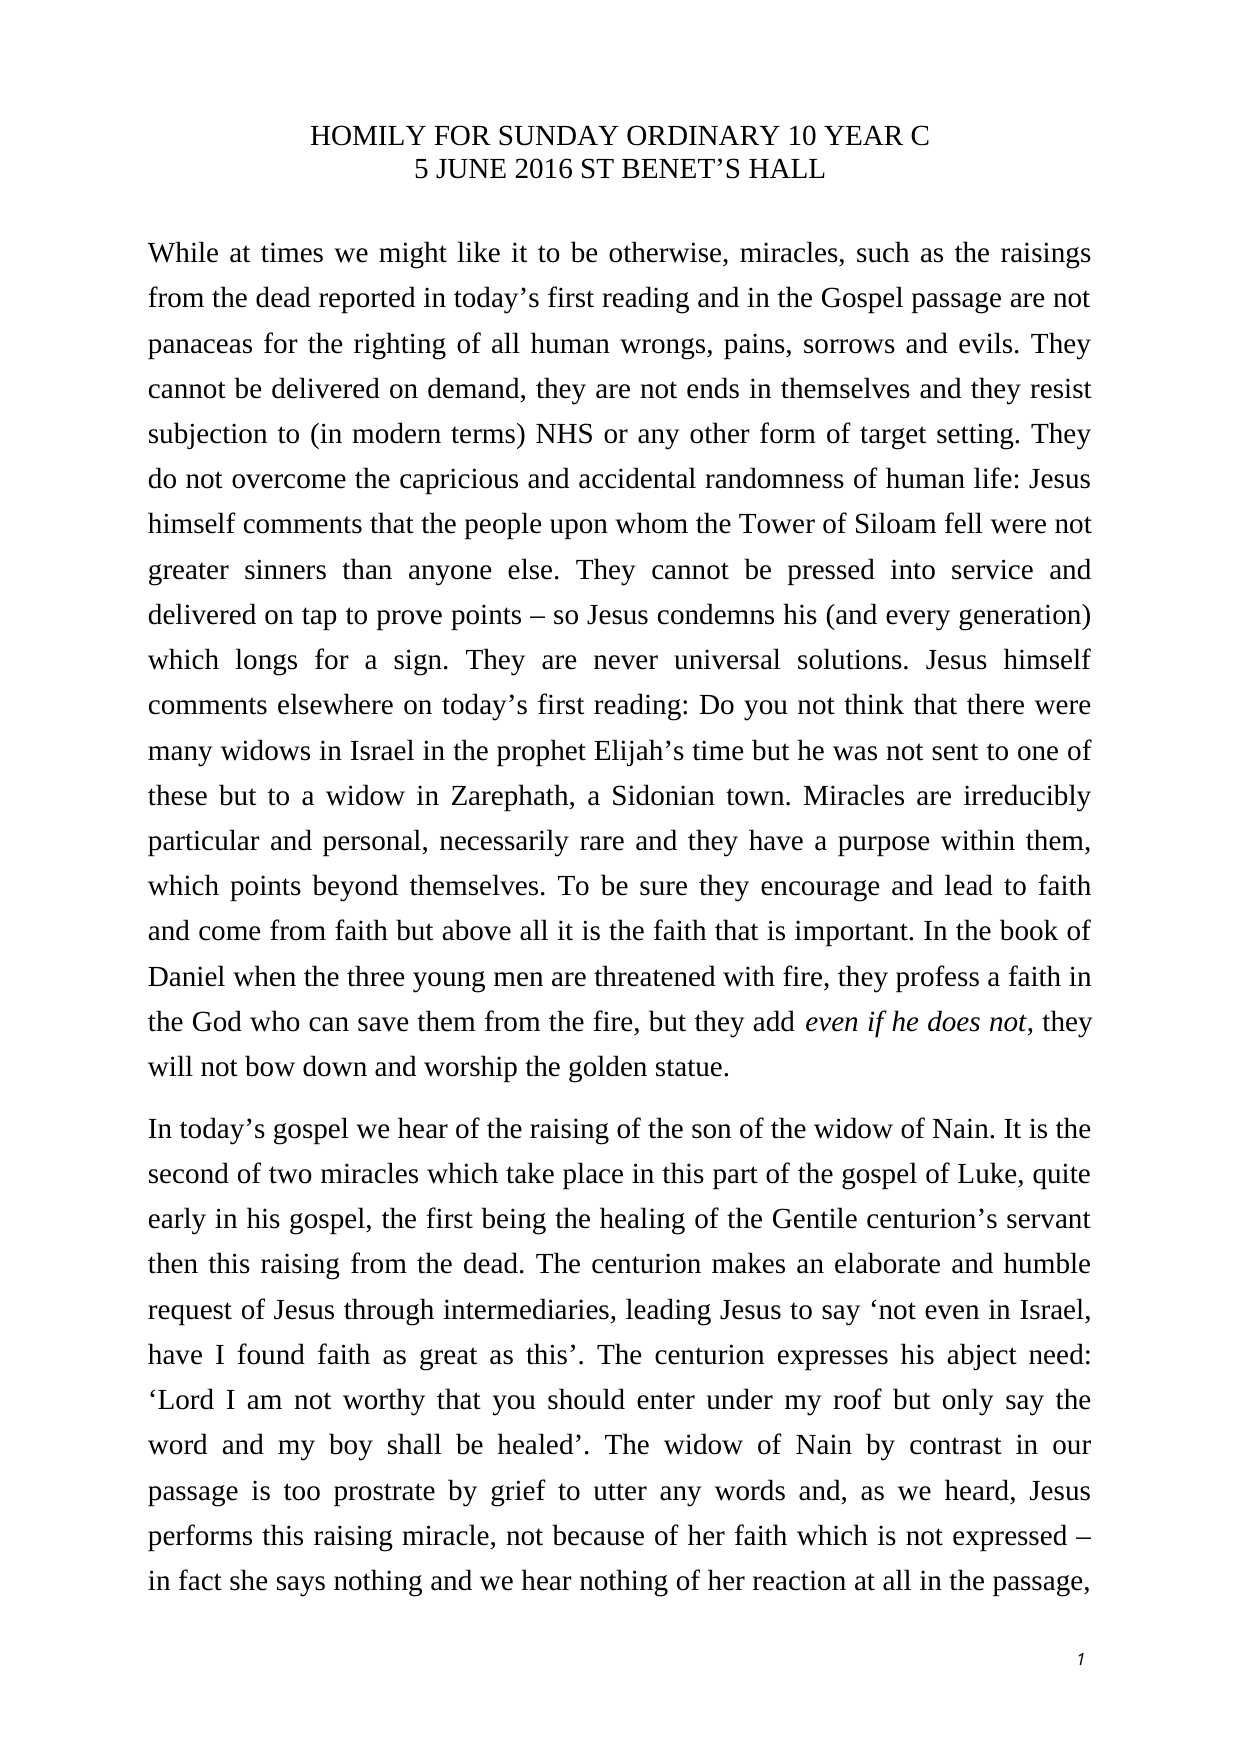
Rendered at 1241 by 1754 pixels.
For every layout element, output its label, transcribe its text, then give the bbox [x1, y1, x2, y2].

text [148, 1111, 1092, 1597]
text While at times we might like it to be otherwise, miracles, such as the raisings from the dead reported in today’s first reading and in the Gospel passage are not panaceas for the righting of all human wrongs, pains, sorrows and evils. They cannot be delivered on demand, they are not ends in themselves and they resist subjection to (in modern terms) NHS or any other form of target setting. They do not overcome the capricious and accidental randomness of human life: Jesus himself comments that the people upon whom the Tower of Siloam fell were not greater sinners than anyone else. They cannot be pressed into service and delivered on tap to prove points – so Jesus condemns his (and every generation) which longs for a sign. They are never universal solutions. Jesus himself comments elsewhere on today’s first reading: Do you not think that there were many widows in Israel in the prophet Elijah’s time but he was not sent to one of these but to a widow in Zarephath, a Sidonian town. Miracles are irreducibly particular and personal, necessarily rare and they have a purpose within them, which points beyond themselves. To be sure they encourage and lead to faith and come from faith but above all it is the faith that is important. In the book of Daniel when the three young men are threatened with fire, they profess a faith in the God who can save them from the fire, but they add even if he does not, they will not bow down and worship the golden statue. [148, 235, 1092, 1083]
text 5 JUNE 2016 ST BENET’S HALL [148, 152, 1092, 185]
text HOMILY FOR SUNDAY ORDINARY 10 YEAR C [148, 118, 1092, 152]
